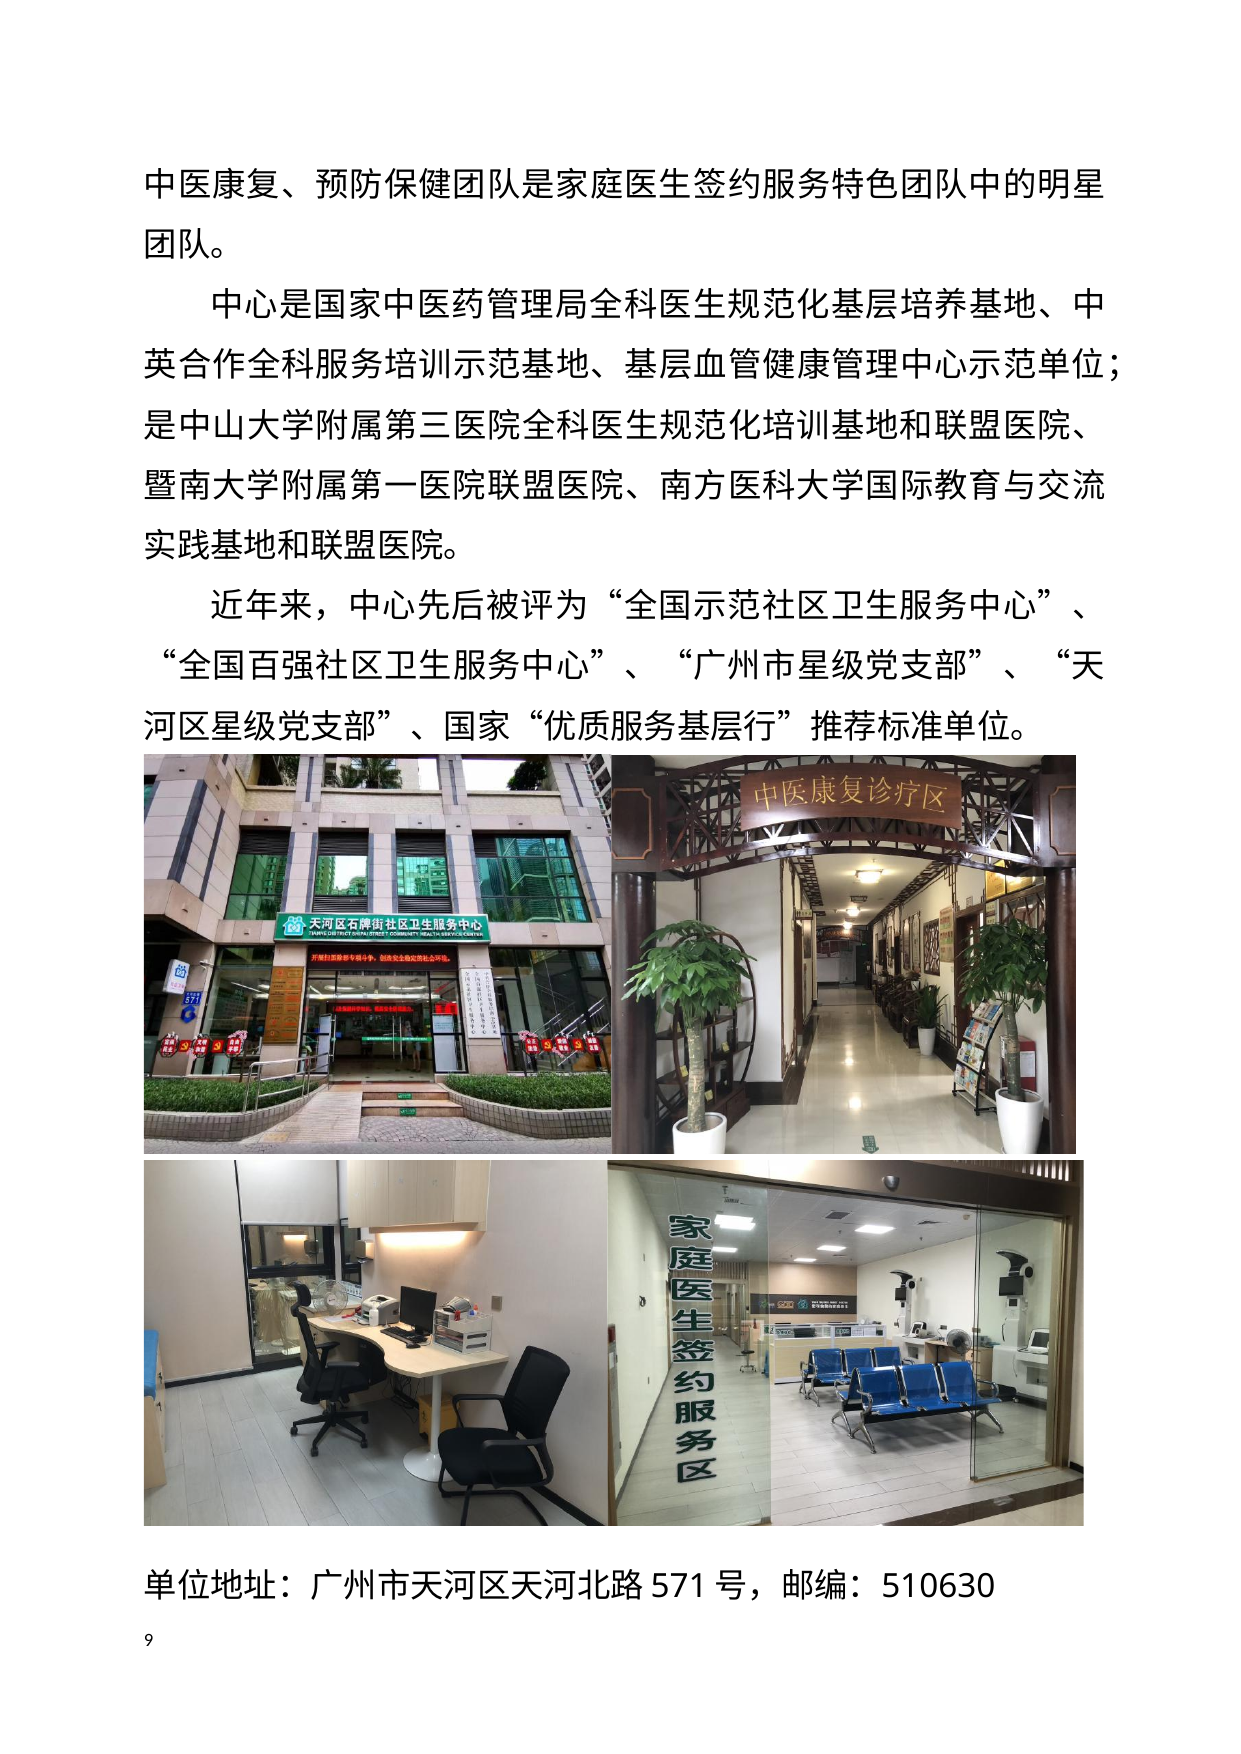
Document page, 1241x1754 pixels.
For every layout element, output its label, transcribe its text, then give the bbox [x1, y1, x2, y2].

picture [143, 1160, 1084, 1526]
text 中心是国家中医药管理局全科医生规范化基层培养基地、中英合作全科服务培训示范基地、基层血管健康管理中心示范单位；是中山大学附属第三医院全科医生规范化培训基地和联盟医院、暨南大学附属第一医院联盟医院、南方医科大学国际教育与交流实践基地和联盟医院。 [144, 278, 1106, 567]
picture [143, 754, 1076, 1154]
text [144, 158, 1106, 266]
